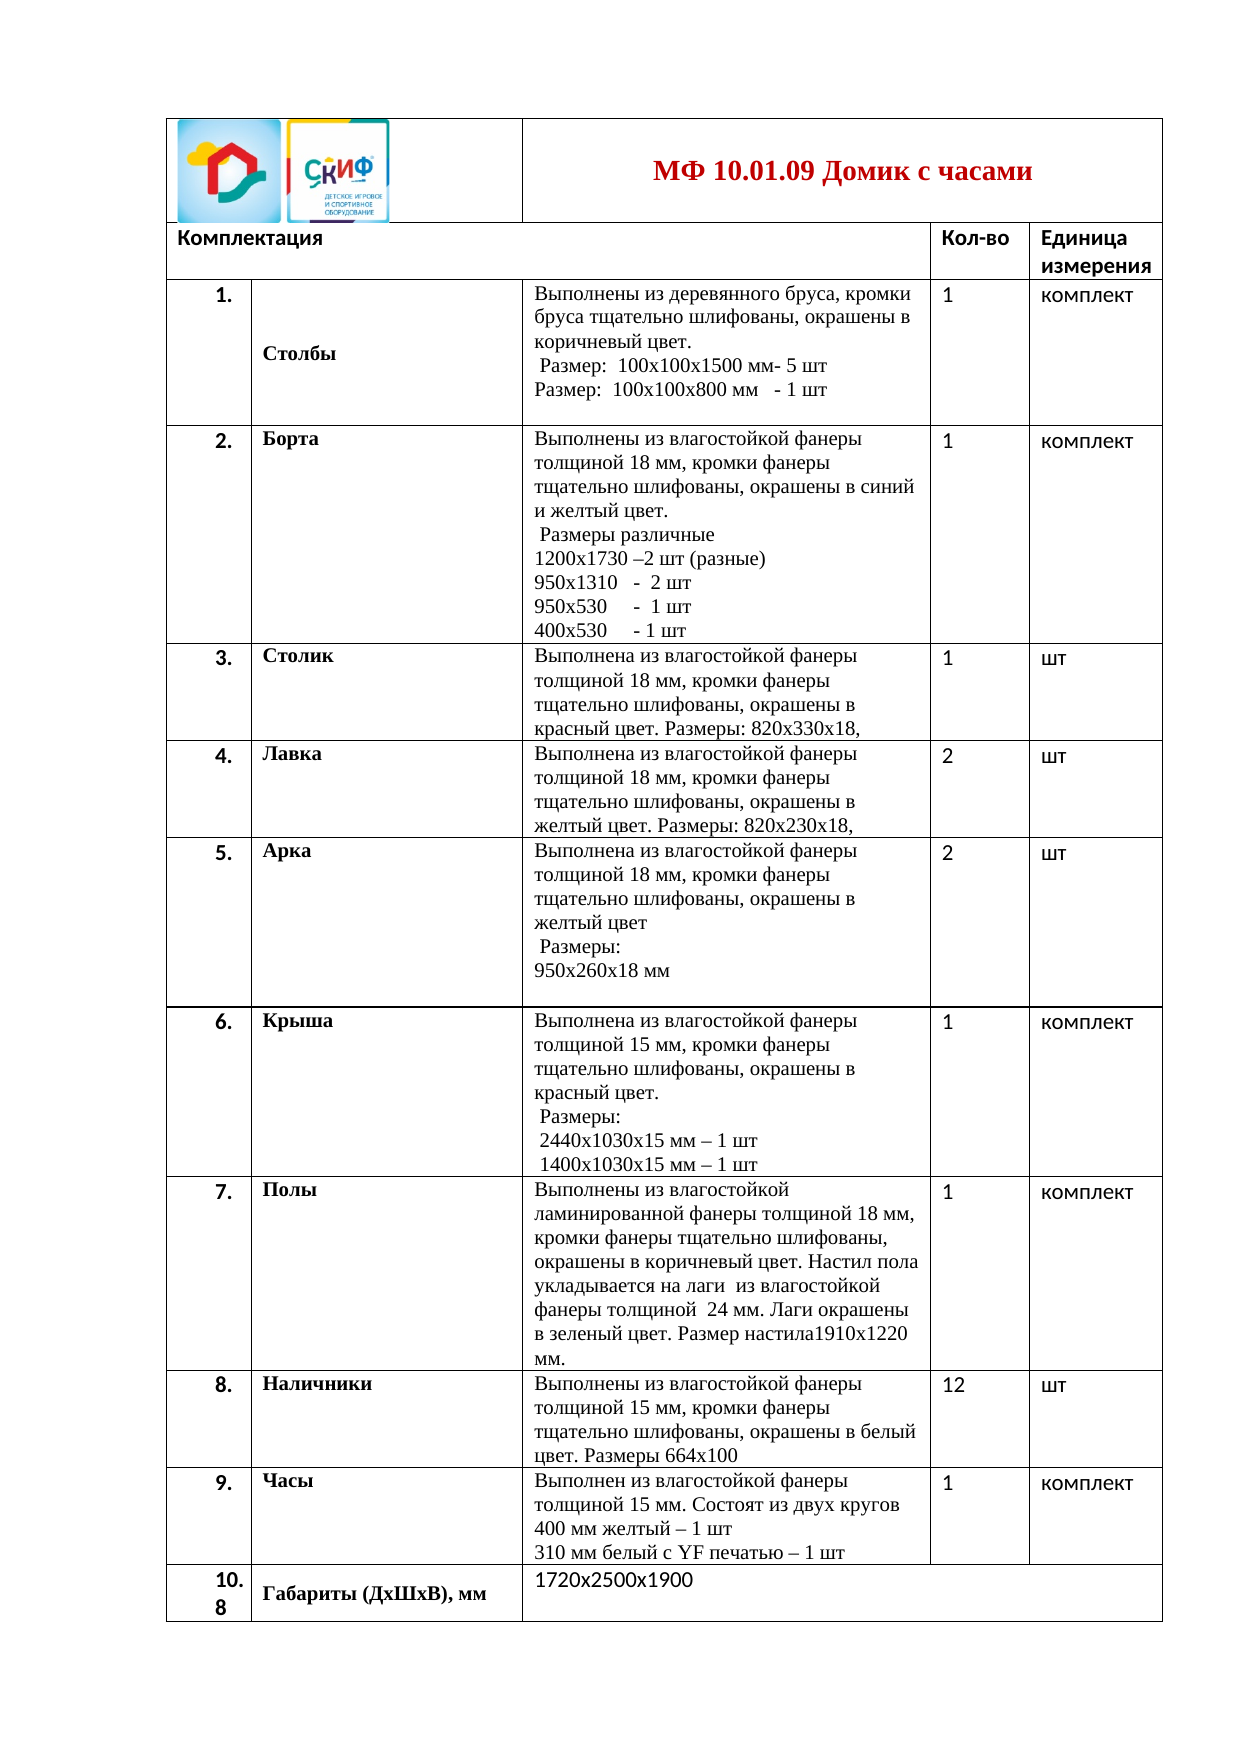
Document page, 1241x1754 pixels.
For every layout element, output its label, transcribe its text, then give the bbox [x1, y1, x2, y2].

table_cell Единица измерения [1030, 223, 1162, 279]
table_cell шт [1030, 1371, 1162, 1467]
table_cell Арка [252, 838, 522, 1006]
table_cell 1 [931, 1468, 1029, 1564]
table_cell 4 [167, 1008, 251, 1176]
table_cell Лавка [252, 741, 522, 837]
table_cell 1 [931, 426, 1029, 642]
table_cell 2 [167, 741, 251, 837]
table_cell Выполнены из влагостойкой фанеры толщиной 15 мм, кромки фанеры тщательно шлифованы, окрашены в белый цвет. Размеры 664х100 [523, 1371, 930, 1467]
table_cell Выполнены из деревянного бруса, кромки бруса тщательно шлифованы, окрашены в коричневый цвет. Размер: 100х100х1500 мм- 5 шт Размер: 100х100х800 мм - 1 шт [523, 280, 930, 425]
table_cell шт [1030, 644, 1162, 740]
table_cell комплект [1030, 1177, 1162, 1369]
table_cell Полы [252, 1177, 522, 1369]
table_cell Наличники [252, 1371, 522, 1467]
table_cell Крыша [252, 1008, 522, 1176]
table_cell 7 [167, 1468, 251, 1564]
table_cell шт [1030, 741, 1162, 837]
table_cell Габариты (ДхШхВ), мм [252, 1565, 522, 1621]
table_cell 12 [931, 1371, 1029, 1467]
table_cell [167, 644, 251, 740]
table_cell 1 [167, 280, 251, 425]
table_cell комплект [1030, 280, 1162, 425]
table_header МФ 10.01.09 Домик с часами [523, 119, 1162, 222]
table_header [390, 119, 522, 222]
table_cell комплект [1030, 426, 1162, 642]
table_cell Столик [252, 644, 522, 740]
table_cell 1 [931, 1008, 1029, 1176]
table_cell Выполнена из влагостойкой фанеры толщиной 15 мм, кромки фанеры тщательно шлифованы, окрашены в красный цвет. Размеры: 2440х1030х15 мм – 1 шт 1400х1030х15 мм – 1 шт [523, 1008, 930, 1176]
table_cell Столбы [252, 280, 522, 425]
table_cell Выполнена из влагостойкой фанеры толщиной 18 мм, кромки фанеры тщательно шлифованы, окрашены в красный цвет. Размеры: 820х330х18, [523, 644, 930, 740]
table_cell комплект [1030, 1468, 1162, 1564]
table_header [167, 119, 177, 222]
table_cell Выполнены из влагостойкой ламинированной фанеры толщиной 18 мм, кромки фанеры тщательно шлифованы, окрашены в коричневый цвет. Настил пола укладывается на лаги из влагостойкой фанеры толщиной 24 мм. Лаги окрашены в зеленый цвет. Размер настила1910х1220 мм. [523, 1177, 930, 1369]
table_cell 1 [931, 1177, 1029, 1369]
table_cell Кол-во [931, 223, 1029, 279]
table_cell 3 [167, 838, 251, 1006]
table_cell 5 [167, 1177, 251, 1369]
table_cell 6 [167, 1371, 251, 1467]
table_cell 8 [167, 1565, 251, 1621]
table_cell [167, 426, 251, 642]
table_cell Часы [252, 1468, 522, 1564]
table_cell 2 [931, 741, 1029, 837]
table_cell комплект [1030, 1008, 1162, 1176]
table_cell шт [1030, 838, 1162, 1006]
table_cell Комплектация [167, 223, 930, 279]
table_cell 2 [931, 838, 1029, 1006]
picture [177, 119, 390, 223]
table_cell Борта [252, 426, 522, 642]
table_cell Выполнена из влагостойкой фанеры толщиной 18 мм, кромки фанеры тщательно шлифованы, окрашены в желтый цвет. Размеры: 820х230х18, [523, 741, 930, 837]
table_cell Выполнен из влагостойкой фанеры толщиной 15 мм. Состоят из двух кругов 400 мм желтый – 1 шт 310 мм белый с YF печатью – 1 шт [523, 1468, 930, 1564]
table_cell Выполнена из влагостойкой фанеры толщиной 18 мм, кромки фанеры тщательно шлифованы, окрашены в желтый цвет Размеры: 950х260х18 мм [523, 838, 930, 1006]
table_cell Выполнены из влагостойкой фанеры толщиной 18 мм, кромки фанеры тщательно шлифованы, окрашены в синий и желтый цвет. Размеры различные 1200х1730 –2 шт (разные) 950х1310 - 2 шт 950х530 - 1 шт 400х530 - 1 шт [523, 426, 930, 642]
table_cell 1 [931, 644, 1029, 740]
table_cell 1 [931, 280, 1029, 425]
table_cell 1720х2500х1900 [523, 1565, 1162, 1621]
